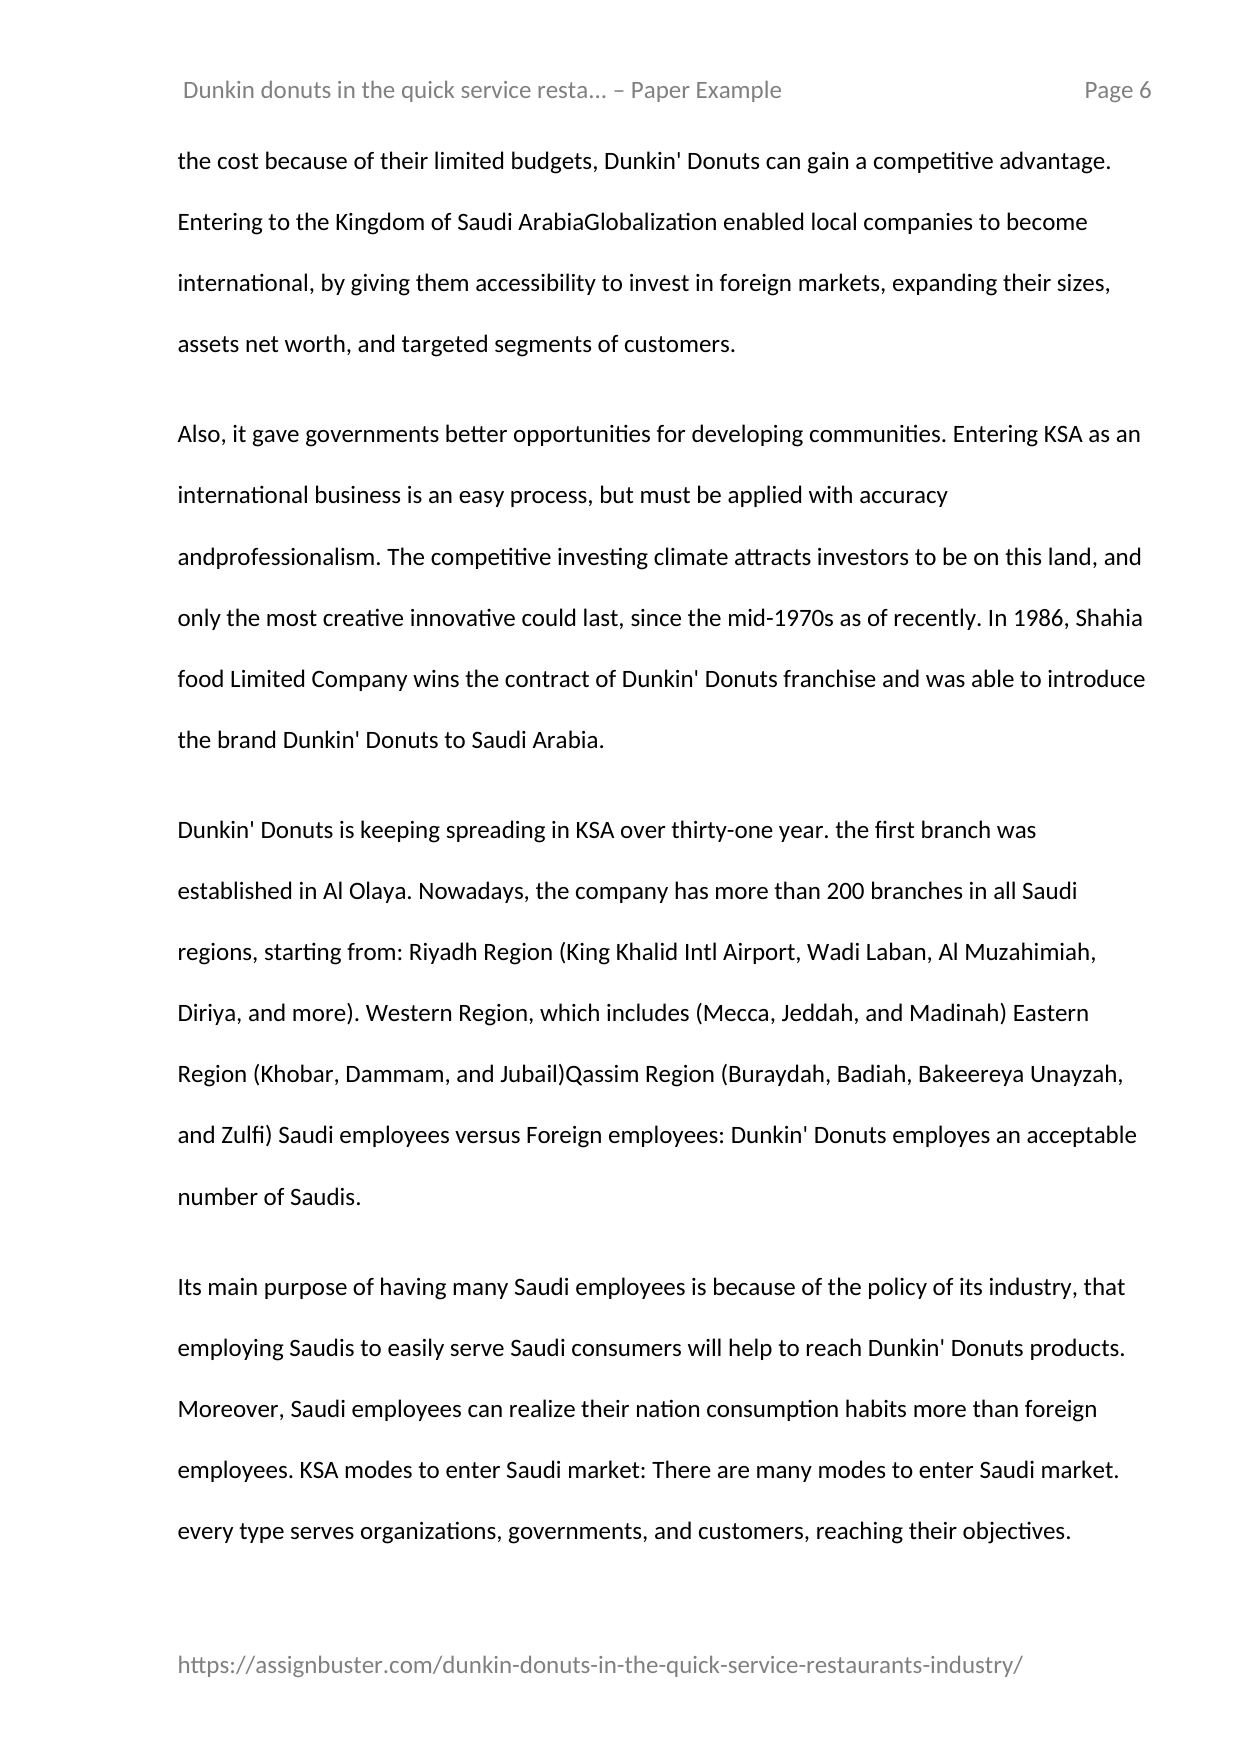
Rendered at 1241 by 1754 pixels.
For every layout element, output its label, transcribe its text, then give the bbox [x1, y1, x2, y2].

text Also, it gave governments better opportunities for developing communities. Entering KSA as an international business is an easy process, but must be applied with accuracy andprofessionalism. The competitive investing climate attracts investors to be on this land, and only the most creative innovative could last, since the mid-1970s as of recently. In 1986, Shahia food Limited Company wins the contract of Dunkin' Donuts franchise and was able to introduce the brand Dunkin' Donuts to Saudi Arabia. [177, 419, 1152, 754]
text Dunkin' Donuts is keeping spreading in KSA over thirty-one year. the first branch was established in Al Olaya. Nowadays, the company has more than 200 branches in all Saudi regions, starting from: Riyadh Region (King Khalid Intl Airport, Wadi Laban, Al Muzahimiah, Diriya, and more). Western Region, which includes (Mecca, Jeddah, and Madinah) Eastern Region (Khobar, Dammam, and Jubail)Qassim Region (Buraydah, Badiah, Bakeereya Unayzah, and Zulfi) Saudi employees versus Foreign employees: Dunkin' Donuts employes an acceptable number of Saudis. [177, 814, 1152, 1211]
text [177, 145, 1152, 359]
text Its main purpose of having many Saudi employees is because of the policy of its industry, that employing Saudis to easily serve Saudi consumers will help to reach Dunkin' Donuts products. Moreover, Saudi employees can realize their nation consumption habits more than foreign employees. KSA modes to enter Saudi market: There are many modes to enter Saudi market. every type serves organizations, governments, and customers, reaching their objectives. [177, 1271, 1152, 1546]
